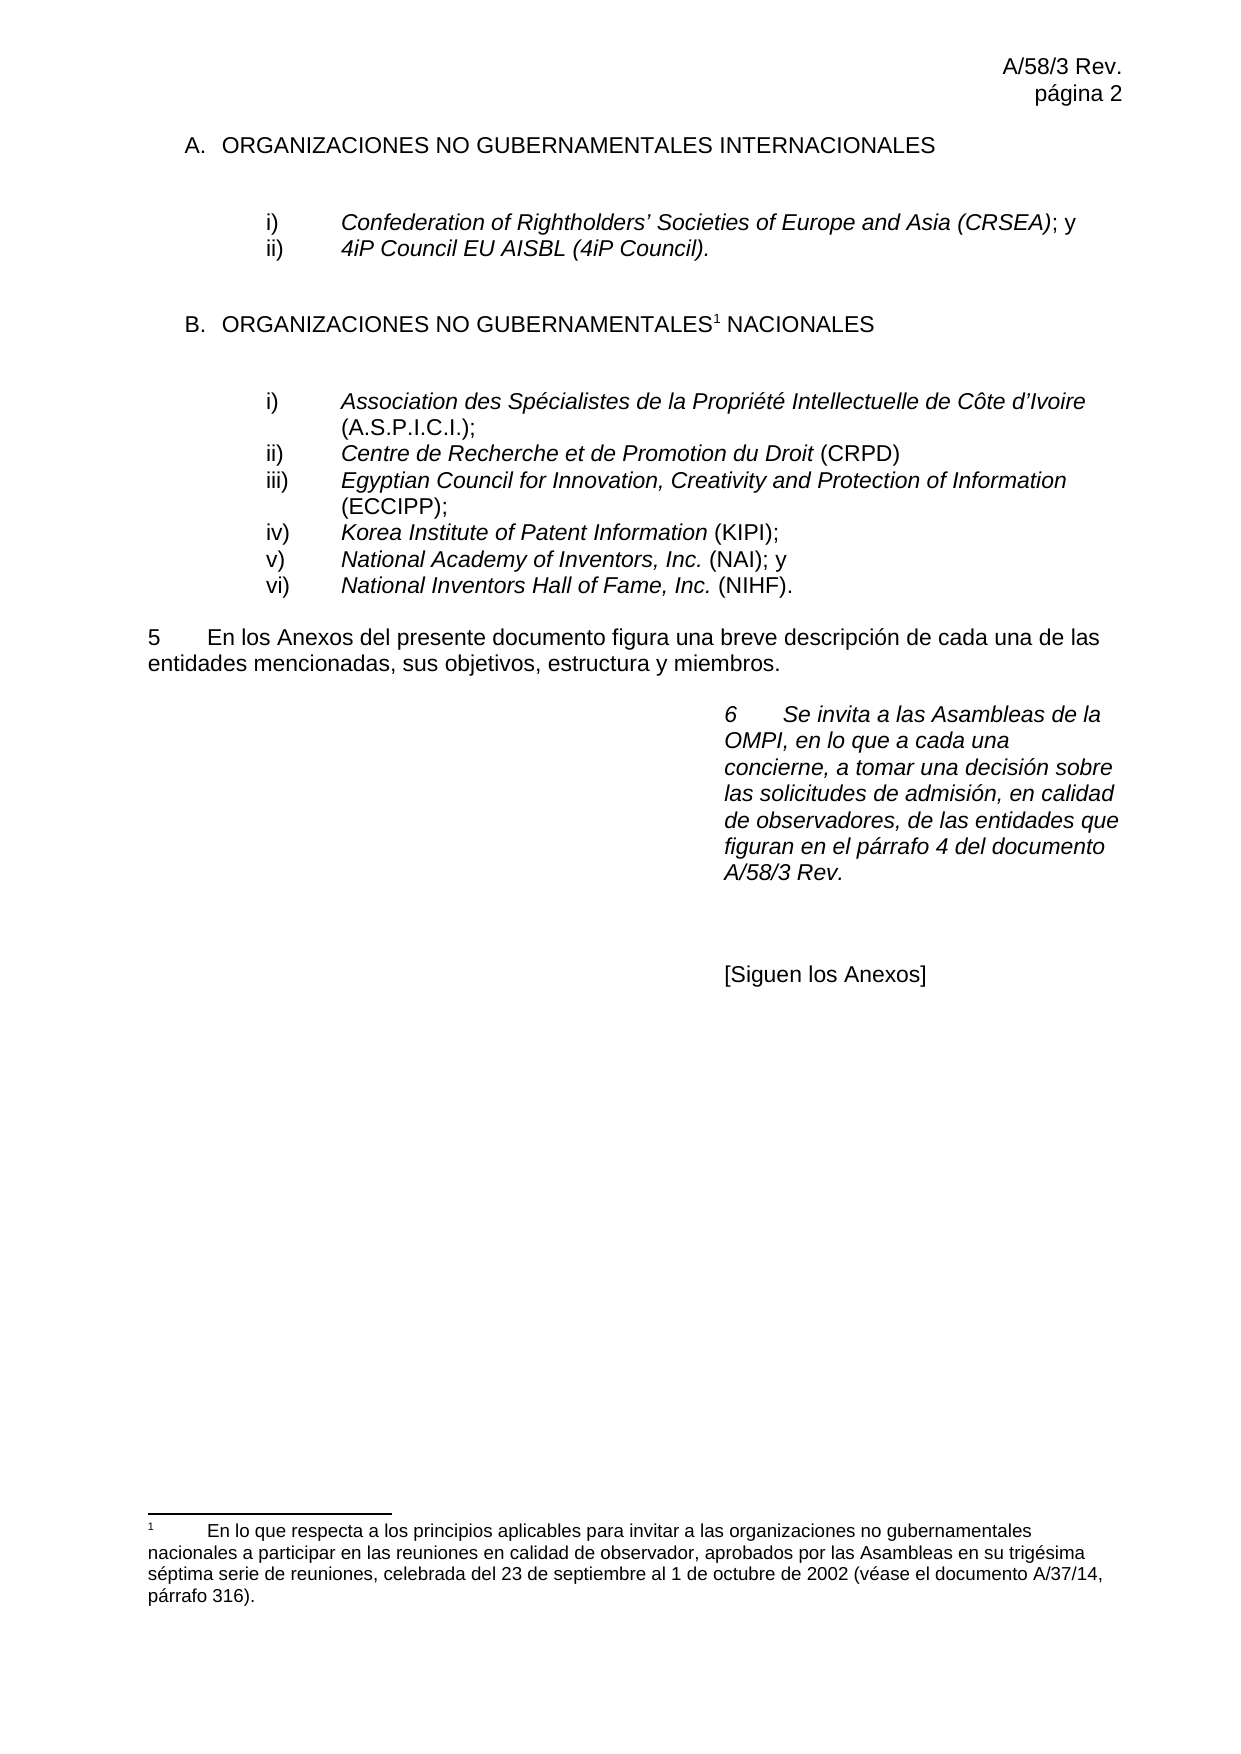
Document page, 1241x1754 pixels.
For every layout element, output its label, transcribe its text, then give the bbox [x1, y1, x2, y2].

list Association des Spécialistes de la Propriété Intellectuelle de Côte d’Ivoire (A.S.P.I.C.I.); [266, 388, 1122, 440]
list Egyptian Council for Innovation, Creativity and Protection of Information (ECCIPP); [266, 467, 1122, 519]
list National Inventors Hall of Fame, Inc. (NIHF). [266, 572, 1122, 598]
list Centre de Recherche et de Promotion du Droit (CRPD) [266, 440, 1122, 467]
list Confederation of Rightholders’ Societies of Europe and Asia (CRSEA); y [266, 208, 1122, 235]
text [Siguen los Anexos] [724, 961, 1122, 987]
text Se invita a las Asambleas de la OMPI, en lo que a cada una concierne, a tomar una decisión sobre las solicitudes de admisión, en calidad de observadores, de las entidades que figuran en el párrafo 4 del documento A/58/3 Rev. [724, 701, 1122, 886]
subtitle ORGANIZACIONES NO GUBERNAMENTALES INTERNACIONALES [184, 132, 1122, 158]
subtitle ORGANIZACIONES NO GUBERNAMENTALES NACIONALES [184, 311, 1122, 338]
list Korea Institute of Patent Information (KIPI); [266, 519, 1122, 546]
list National Academy of Inventors, Inc. (NAI); y [266, 546, 1122, 572]
list 4iP Council EU AISBL (4iP Council). [266, 235, 1122, 261]
text En los Anexos del presente documento figura una breve descripción de cada una de las entidades mencionadas, sus objetivos, estructura y miembros. [148, 623, 1122, 676]
